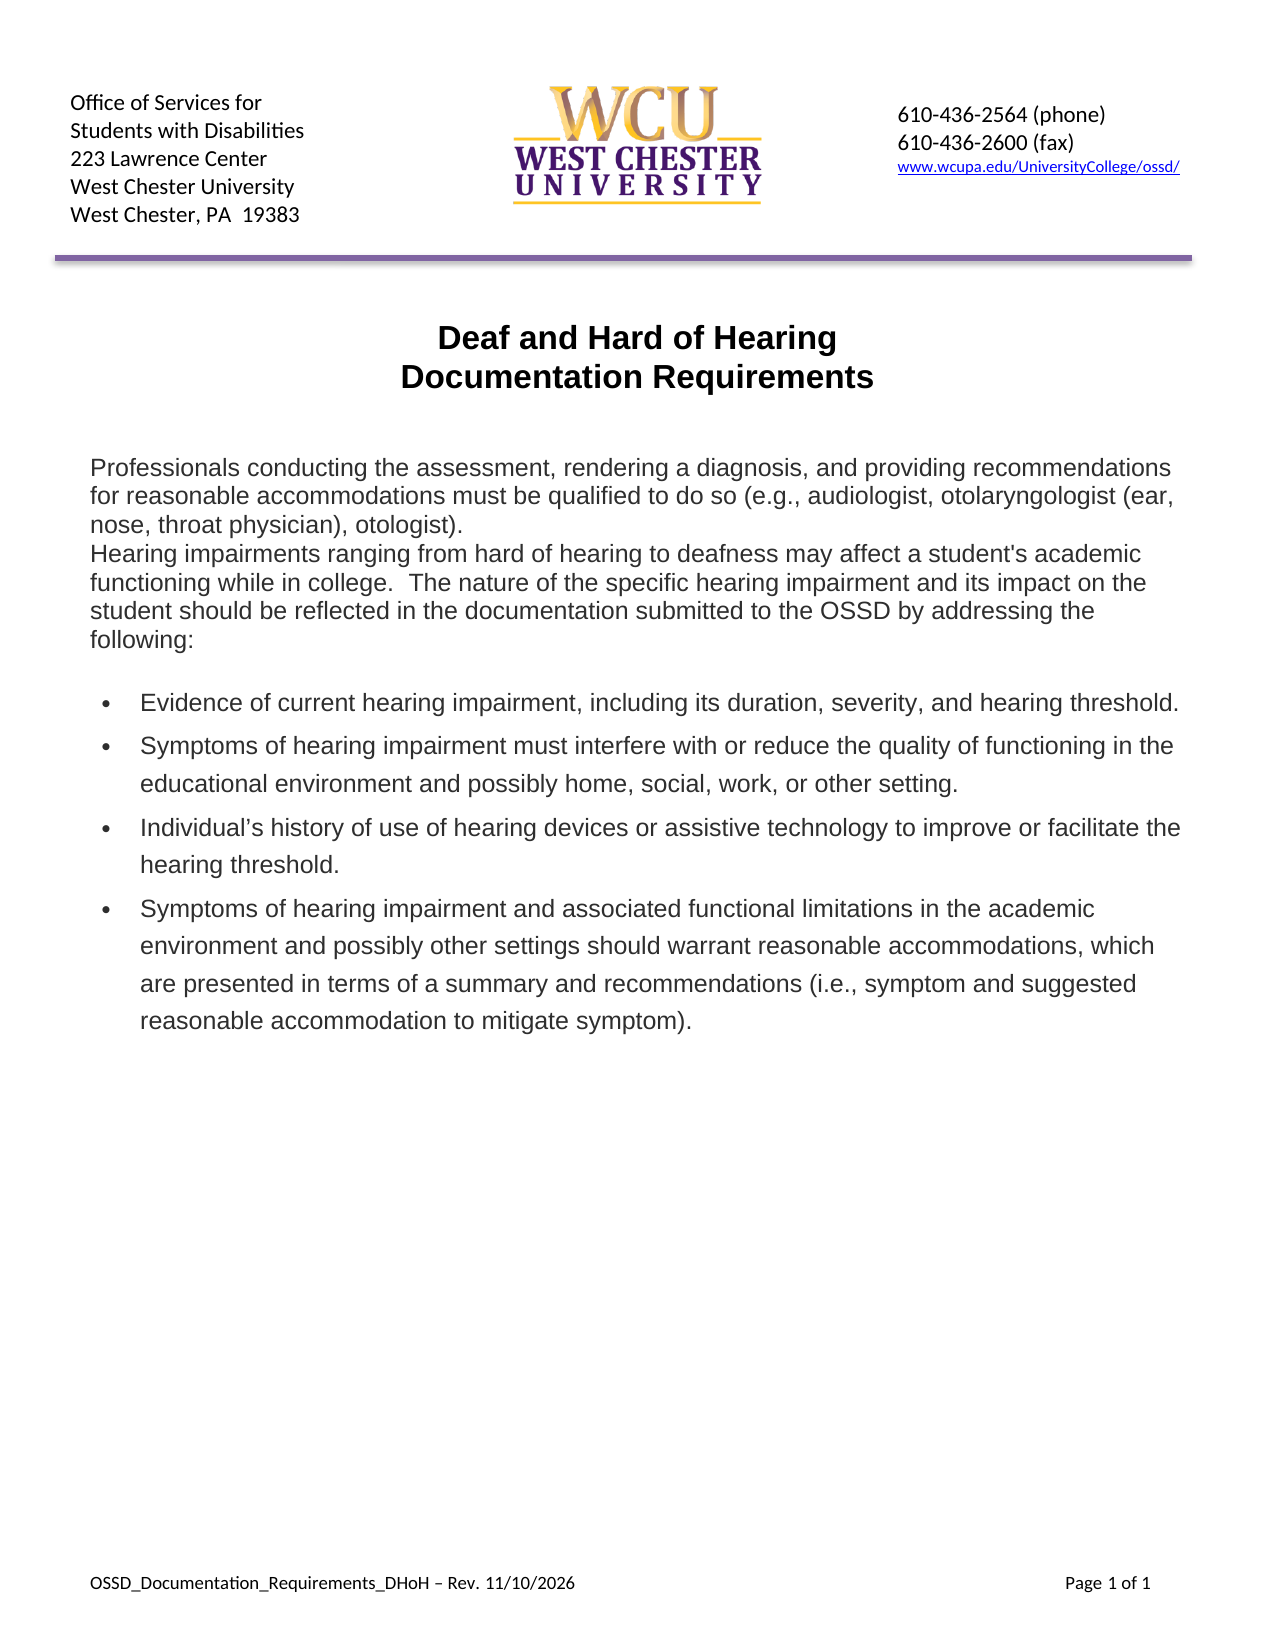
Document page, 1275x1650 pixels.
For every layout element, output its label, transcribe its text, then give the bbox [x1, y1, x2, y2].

text Documentation Requirements [90, 357, 1185, 395]
list Individual’s history of use of hearing devices or assistive technology to improve or facilitate the hearing threshold. [102, 804, 1185, 879]
picture [507, 80, 768, 210]
text Professionals conducting the assessment, rendering a diagnosis, and providing recommendations for reasonable accommodations must be qualified to do so (e.g., audiologist, otolaryngologist (ear, nose, throat physician), otologist). [90, 453, 1185, 539]
list Evidence of current hearing impairment, including its duration, severity, and hearing threshold. [102, 679, 1185, 716]
text Deaf and Hard of Hearing [90, 318, 1185, 357]
list Symptoms of hearing impairment must interfere with or reduce the quality of functioning in the educational environment and possibly home, social, work, or other setting. [102, 723, 1185, 798]
text Hearing impairments ranging from hard of hearing to deafness may affect a student's academic functioning while in college. The nature of the specific hearing impairment and its impact on the student should be reflected in the documentation submitted to the OSSD by addressing the following: [90, 539, 1185, 654]
list Symptoms of hearing impairment and associated functional limitations in the academic environment and possibly other settings should warrant reasonable accommodations, which are presented in terms of a summary and recommendations (i.e., symptom and suggested reasonable accommodation to mitigate symptom). [102, 885, 1185, 1035]
